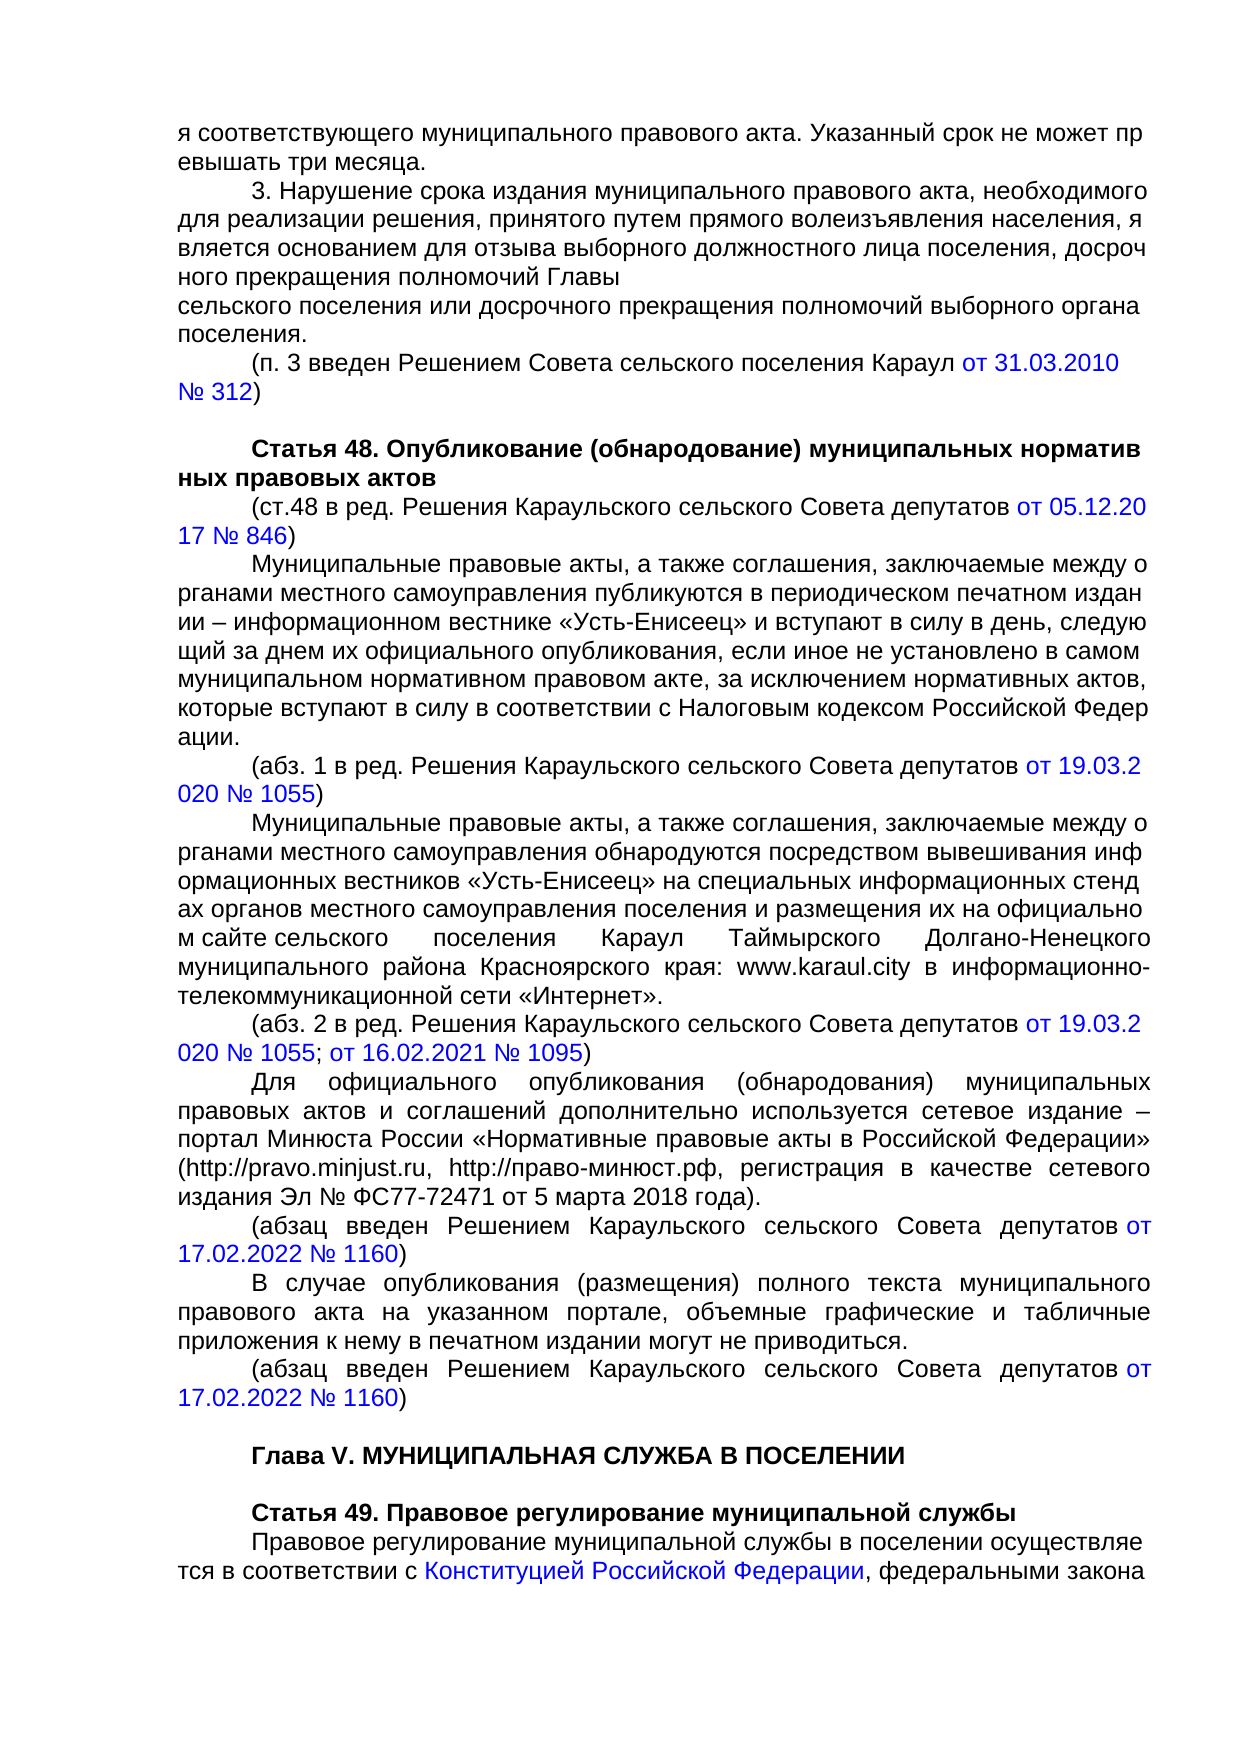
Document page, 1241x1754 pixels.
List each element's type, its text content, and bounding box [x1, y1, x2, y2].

text Статья 49. Правовое регулирование муниципальной службы [177, 1498, 1152, 1527]
text (абз. 1 в ред. Решения Караульского сельского Совета депутатов от 19.03.2020 № 1055) [177, 751, 1152, 808]
text (абзац введен Решением Караульского сельского Совета депутатов от 17.02.2022 № 1160) [177, 1211, 1152, 1268]
text (абзац введен Решением Караульского сельского Совета депутатов от 17.02.2022 № 1160) [177, 1354, 1152, 1412]
text (п. 3 введен Решением Совета сельского поселения Караул от 31.03.2010 № 312) [177, 348, 1152, 406]
text Для официального опубликования (обнародования) муниципальных правовых актов и соглашений дополнительно используется сетевое издание – портал Минюста России «Нормативные правовые акты в Российской Федерации» (http://pravo.minjust.ru, http://право-минюст.рф, регистрация в качестве сетевого издания Эл № ФС77-72471 от 5 марта 2018 года). [177, 1067, 1152, 1211]
text Глава V. МУНИЦИПАЛЬНАЯ СЛУЖБА В ПОСЕЛЕНИИ [177, 1441, 1152, 1469]
text Статья 48. Опубликование (обнародование) муниципальных нормативных правовых актов [177, 434, 1152, 492]
text Муниципальные правовые акты, а также соглашения, заключаемые между органами местного самоуправления обнародуются посредством вывешивания информационных вестников «Усть-Енисеец» на специальных информационных стендах органов местного самоуправления поселения и размещения их на официальном сайте сельского поселения Караул Таймырского Долгано-Ненецкого муниципального района Красноярского края: www.karaul.city в информационно-телекоммуникационной сети «Интернет». [177, 808, 1152, 1009]
text (ст.48 в ред. Решения Караульского сельского Совета депутатов от 05.12.2017 № 846) [177, 492, 1152, 549]
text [177, 1527, 1152, 1584]
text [177, 118, 1152, 176]
text 3. Нарушение срока издания муниципального правового акта, необходимого для реализации решения, принятого путем прямого волеизъявления населения, является основанием для отзыва выборного должностного лица поселения, досрочного прекращения полномочий Главы сельского поселения или досрочного прекращения полномочий выборного органа поселения. [177, 176, 1152, 348]
text В случае опубликования (размещения) полного текста муниципального правового акта на указанном портале, объемные графические и табличные приложения к нему в печатном издании могут не приводиться. [177, 1268, 1152, 1354]
text Муниципальные правовые акты, а также соглашения, заключаемые между органами местного самоуправления публикуются в периодическом печатном издании – информационном вестнике «Усть-Енисеец» и вступают в силу в день, следующий за днем их официального опубликования, если иное не установлено в самом муниципальном нормативном правовом акте, за исключением нормативных актов, которые вступают в силу в соответствии с Налоговым кодексом Российской Федерации. [177, 549, 1152, 751]
text (абз. 2 в ред. Решения Караульского сельского Совета депутатов от 19.03.2020 № 1055; от 16.02.2021 № 1095) [177, 1009, 1152, 1067]
